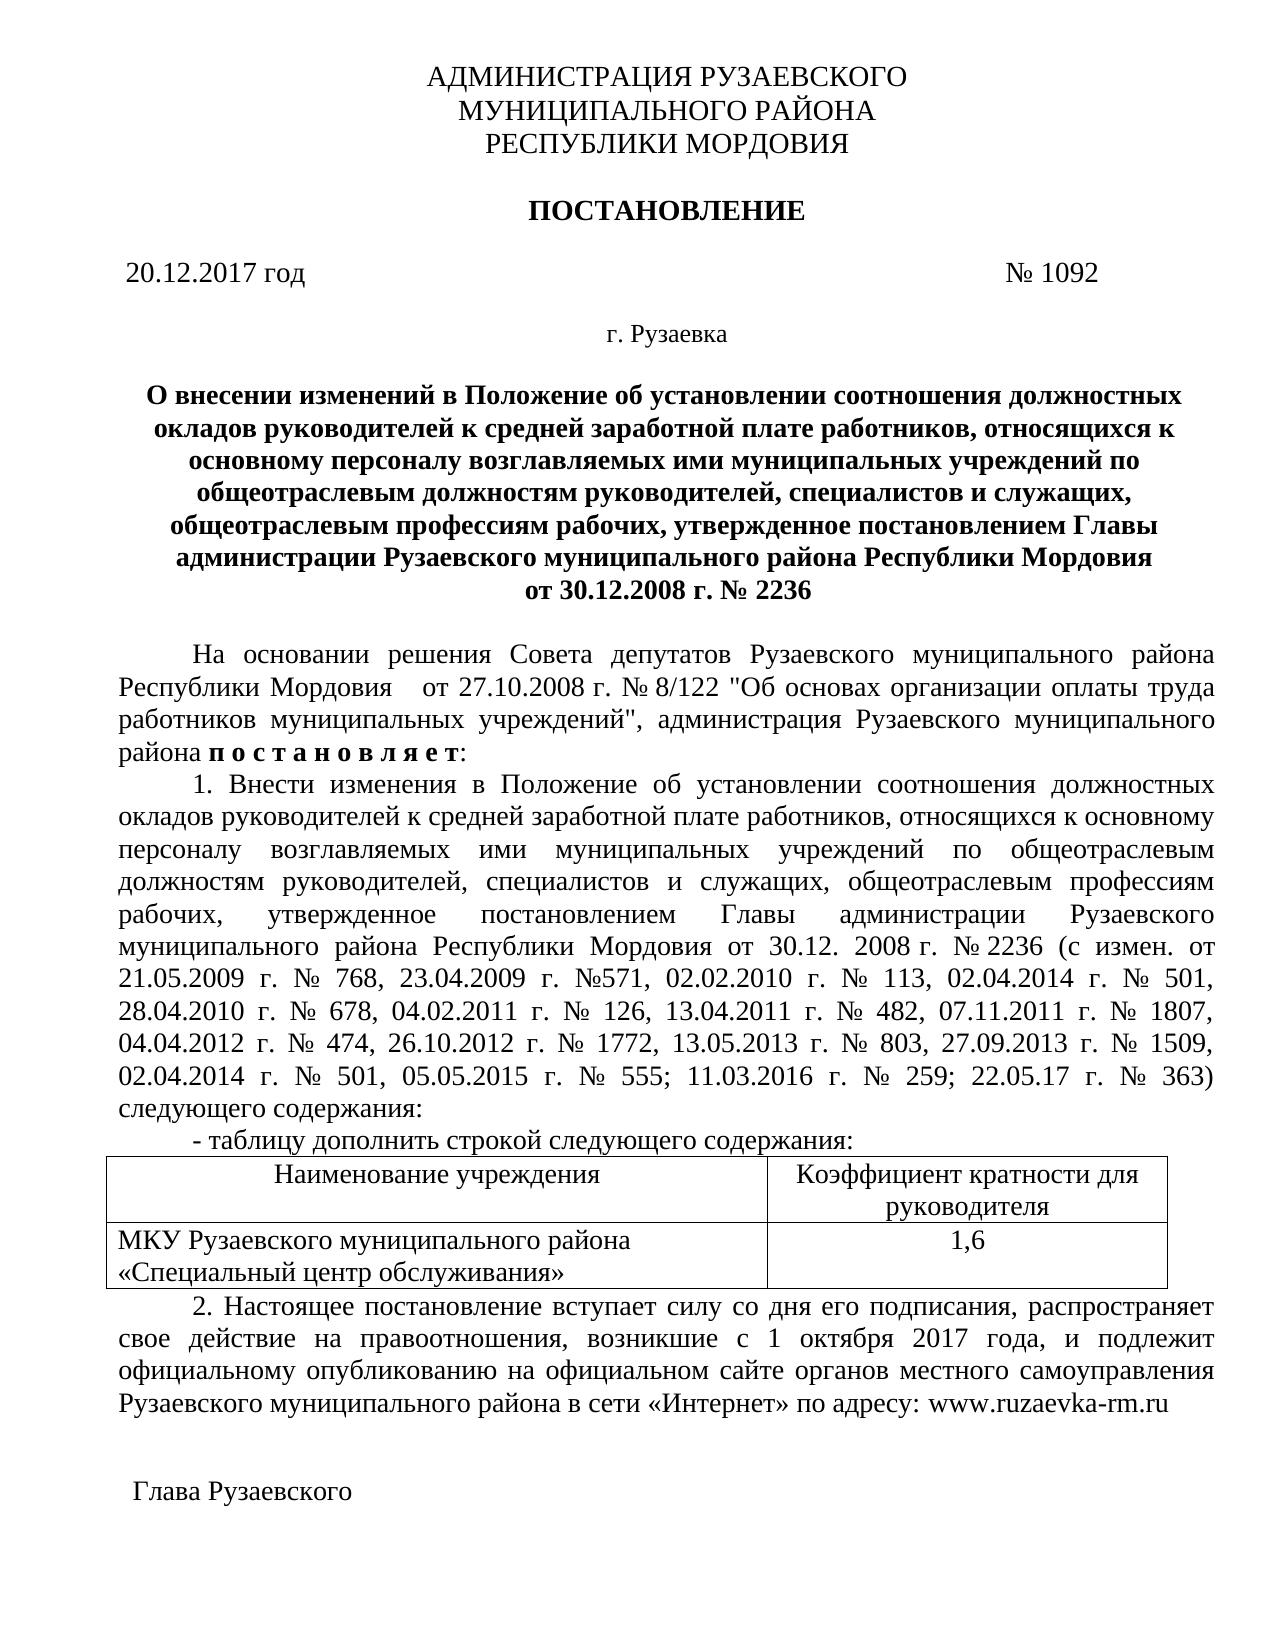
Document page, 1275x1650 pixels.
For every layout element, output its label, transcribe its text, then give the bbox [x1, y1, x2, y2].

text 2. Настоящее постановление вступает силу со дня его подписания, распространяет свое действие на правоотношения, возникшие с 1 октября 2017 года, и подлежит официальному опубликованию на официальном сайте органов местного самоуправления Рузаевского муниципального района в сети «Интернет» по адресу: www.ruzaevka-rm.ru [118, 1288, 1216, 1418]
text О внесении изменений в Положение об установлении соотношения должностных окладов руководителей к средней заработной плате работников, относящихся к основному персоналу возглавляемых ими муниципальных учреждений по общеотраслевым должностям руководителей, специалистов и служащих, общеотраслевым профессиям рабочих, утвержденное постановлением Главы администрации Рузаевского муниципального района Республики Мордовия [118, 378, 1211, 573]
text - таблицу дополнить строкой следующего содержания: [118, 1123, 1216, 1156]
text от 30.12.2008 г. № 2236 [118, 573, 1211, 605]
text 20.12.2017 год № 1092 [118, 255, 1216, 288]
table_header Наименование учреждения [107, 1157, 767, 1222]
text На основании решения Совета депутатов Рузаевского муниципального района Республики Мордовия от 27.10.2008 г. № 8/122 "Об основах организации оплаты труда работников муниципальных учреждений", администрация Рузаевского муниципального района п о с т а н о в л я е т: [118, 637, 1216, 767]
text 1. Внести изменения в Положение об установлении соотношения должностных окладов руководителей к средней заработной плате работников, относящихся к основному персоналу возглавляемых ими муниципальных учреждений по общеотраслевым должностям руководителей, специалистов и служащих, общеотраслевым профессиям рабочих, утвержденное постановлением Главы администрации Рузаевского муниципального района Республики Мордовия от 30.12. . № 2236 (с измен. от 21.05.2009 г. № 768, 23.04.2009 г. №571, 02.02.2010 г. № 113, 02.04.2014 г. № 501, 28.04.2010 г. № 678, 04.02.2011 г. № 126, 13.04.2011 г. № 482, 07.11.2011 г. № 1807, 04.04.2012 г. № 474, 26.10.2012 г. № 1772, 13.05.2013 г. № 803, 27.09.2013 г. № 1509, 02.04.2014 г. № 501, 05.05.2015 г. № 555; 11.03.2016 г. № 259; 22.05.17 г. № 363) следующего содержания: [118, 767, 1216, 1123]
table_header Коэффициент кратности для руководителя [768, 1157, 1167, 1222]
text ПОСТАНОВЛЕНИЕ [118, 193, 1216, 227]
text Глава Рузаевского [118, 1474, 1216, 1507]
text МУНИЦИПАЛЬНОГО РАЙОНА [118, 93, 1216, 126]
text РЕСПУБЛИКИ МОРДОВИЯ [118, 126, 1216, 160]
table_cell МКУ Рузаевского муниципального района «Специальный центр обслуживания» [107, 1223, 767, 1287]
table_cell 1,6 [768, 1223, 1167, 1287]
text г. Рузаевка [118, 318, 1216, 348]
text АДМИНИСТРАЦИЯ РУЗАЕВСКОГО [118, 59, 1216, 93]
